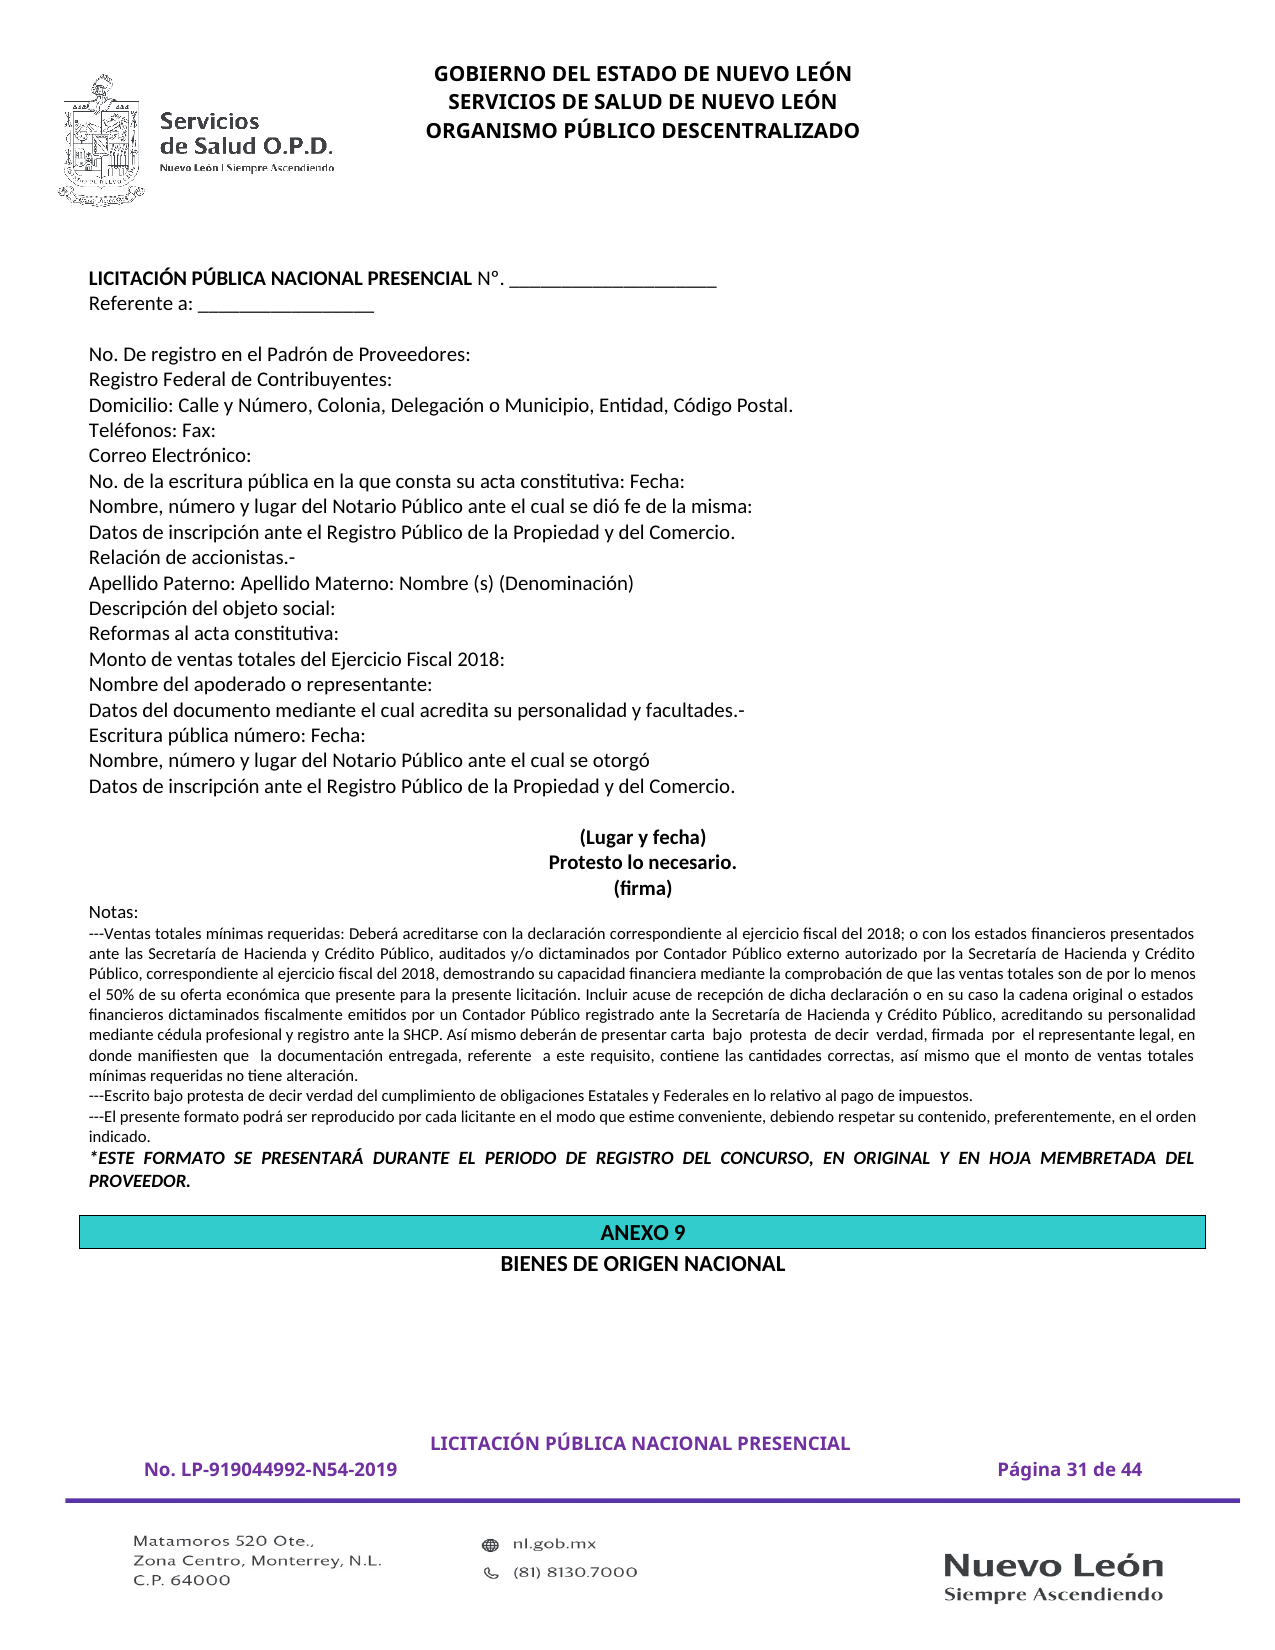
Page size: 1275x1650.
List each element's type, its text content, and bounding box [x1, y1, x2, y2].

text Registro Federal de Contribuyentes: [89, 366, 1197, 392]
text Nombre, número y lugar del Notario Público ante el cual se dió fe de la misma: [89, 493, 1197, 519]
text Protesto lo necesario. [89, 849, 1197, 875]
text Notas: [89, 900, 1197, 923]
text No. De registro en el Padrón de Proveedores: [89, 341, 1197, 366]
text Referente a: _________________ [89, 290, 1197, 316]
text Nombre, número y lugar del Notario Público ante el cual se otorgó [89, 748, 1197, 773]
text Apellido Paterno: Apellido Materno: Nombre (s) (Denominación) [89, 570, 1197, 595]
text LICITACIÓN PÚBLICA NACIONAL PRESENCIAL Nº. ____________________ [89, 265, 1197, 290]
text ---El presente formato podrá ser reproducido por cada licitante en el modo que estime conveniente, debiendo respetar su contenido, preferentemente, en el orden indicado. [89, 1106, 1197, 1146]
text ---Ventas totales mínimas requeridas: Deberá acreditarse con la declaración correspondiente al ejercicio fiscal del 2018; o con los estados financieros presentados ante las Secretaría de Hacienda y Crédito Público, auditados y/o dictaminados por Contador Público externo autorizado por la Secretaría de Hacienda y Crédito Público, correspondiente al ejercicio fiscal del 2018, demostrando su capacidad financiera mediante la comprobación de que las ventas totales son de por lo menos el 50% de su oferta económica que presente para la presente licitación. Incluir acuse de recepción de dicha declaración o en su caso la cadena original o estados financieros dictaminados fiscalmente emitidos por un Contador Público registrado ante la Secretaría de Hacienda y Crédito Público, acreditando su personalidad mediante cédula profesional y registro ante la SHCP. Así mismo deberán de presentar carta bajo protesta de decir verdad, firmada por el representante legal, en donde manifiesten que la documentación entregada, referente a este requisito, contiene las cantidades correctas, así mismo que el monto de ventas totales mínimas requeridas no tiene alteración. [89, 923, 1197, 1086]
text *ESTE FORMATO SE PRESENTARÁ DURANTE EL PERIODO DE REGISTRO DEL CONCURSO, EN ORIGINAL Y EN HOJA MEMBRETADA DEL PROVEEDOR. [89, 1146, 1197, 1192]
picture [60, 1494, 1241, 1611]
picture [22, 18, 369, 263]
text Relación de accionistas.- [89, 544, 1197, 570]
text Reformas al acta constitutiva: [89, 621, 1197, 646]
text ANEXO 9 [80, 1216, 1205, 1248]
text (Lugar y fecha) [89, 824, 1197, 849]
text Escritura pública número: Fecha: [89, 722, 1197, 748]
text Datos del documento mediante el cual acredita su personalidad y facultades.- [89, 697, 1197, 722]
text Datos de inscripción ante el Registro Público de la Propiedad y del Comercio. [89, 773, 1197, 798]
text Descripción del objeto social: [89, 595, 1197, 621]
text Correo Electrónico: [89, 443, 1197, 468]
text Domicilio: Calle y Número, Colonia, Delegación o Municipio, Entidad, Código Postal. [89, 392, 1197, 417]
text Monto de ventas totales del Ejercicio Fiscal 2018: [89, 646, 1197, 671]
text Datos de inscripción ante el Registro Público de la Propiedad y del Comercio. [89, 519, 1197, 544]
text Nombre del apoderado o representante: [89, 671, 1197, 697]
text ---Escrito bajo protesta de decir verdad del cumplimiento de obligaciones Estatales y Federales en lo relativo al pago de impuestos. [89, 1086, 1197, 1106]
text No. de la escritura pública en la que consta su acta constitutiva: Fecha: [89, 468, 1197, 493]
text (firma) [89, 875, 1197, 900]
text BIENES DE ORIGEN NACIONAL [89, 1249, 1197, 1277]
text Teléfonos: Fax: [89, 417, 1197, 443]
